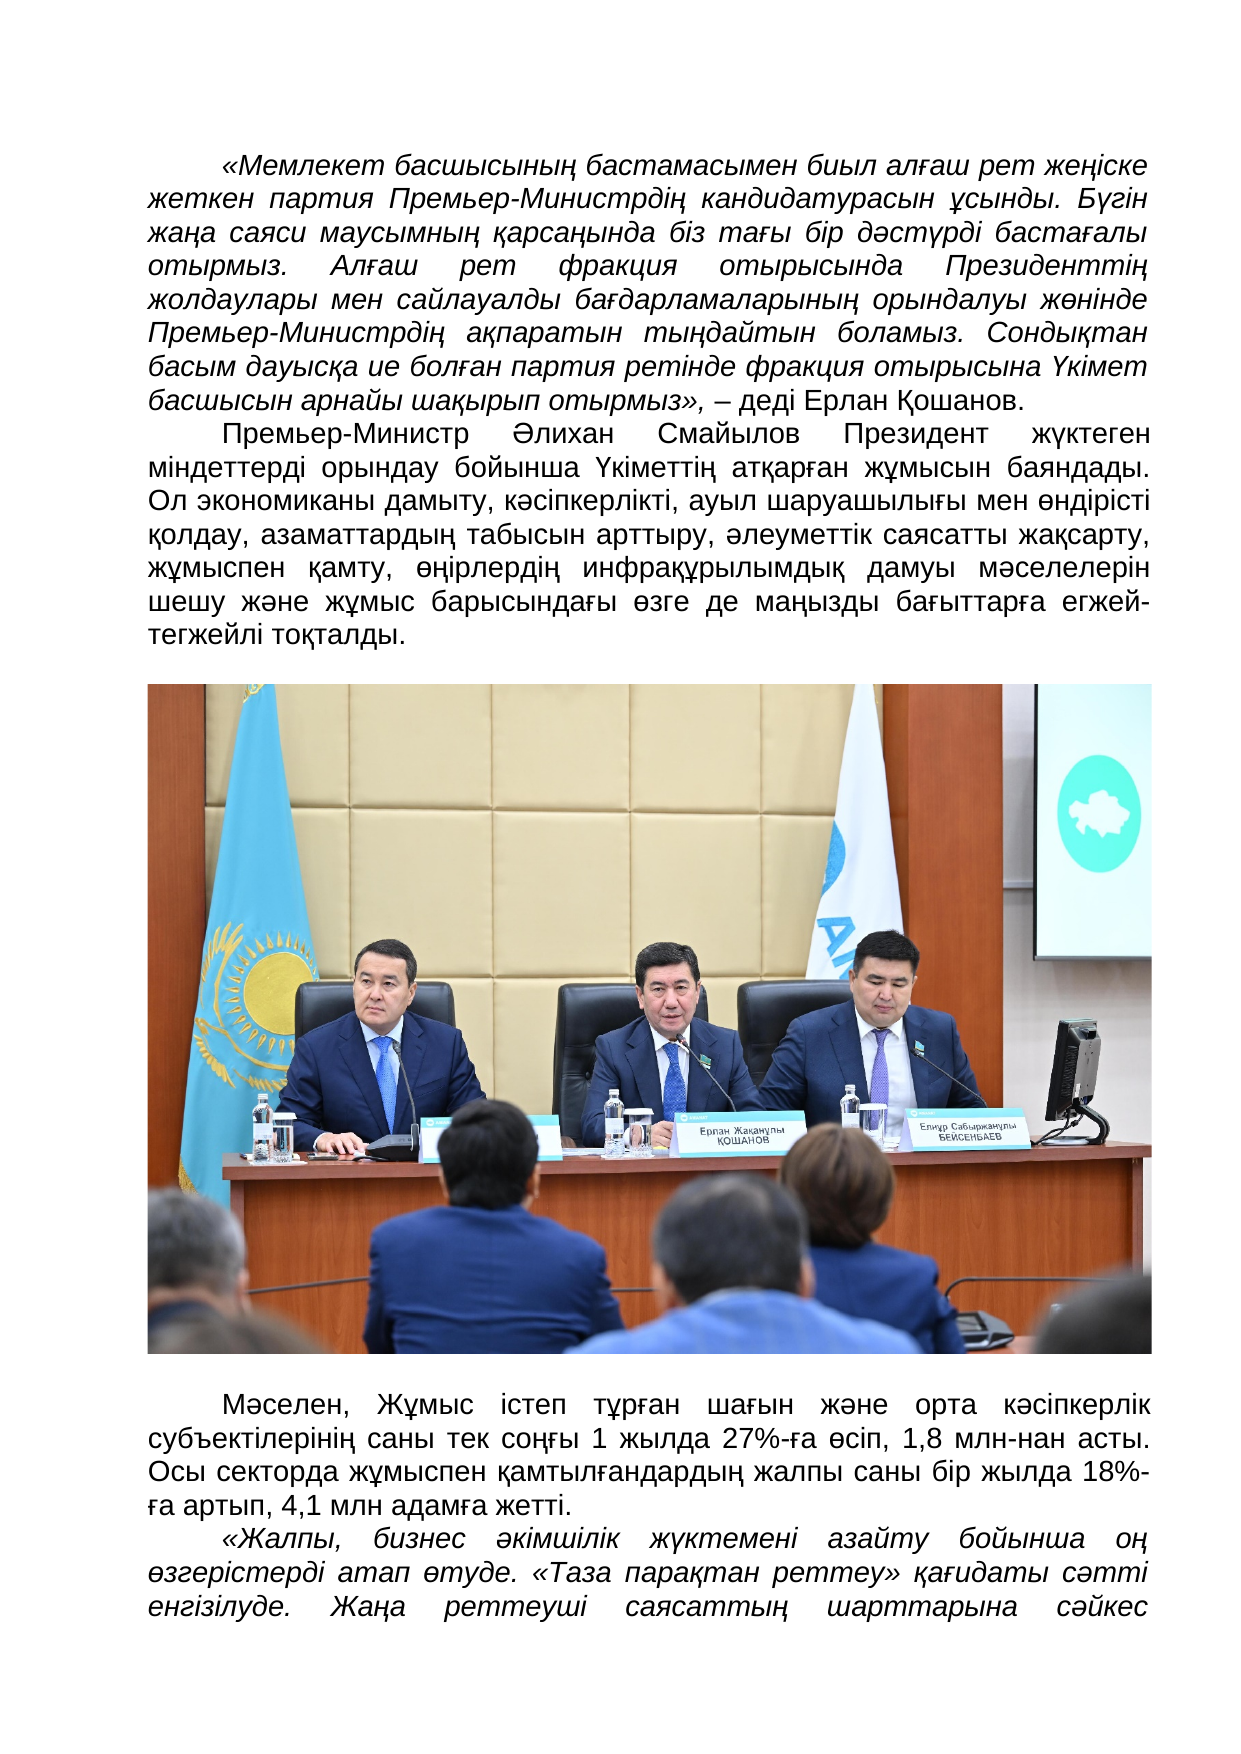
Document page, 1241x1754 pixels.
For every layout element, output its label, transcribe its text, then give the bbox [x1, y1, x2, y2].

text Премьер-Министр Әлихан Смайылов Президент жүктеген міндеттерді орындау бойынша Үкіметтің атқарған жұмысын баяндады. Ол экономиканы дамыту, кәсіпкерлікті, ауыл шаруашылығы мен өндірісті қолдау, азаматтардың табысын арттыру, әлеуметтік саясатты жақсарту, жұмыспен қамту, өңірлердің инфрақұрылымдық дамуы мәселелерін шешу және жұмыс барысындағы өзге де маңызды бағыттарға егжей-тегжейлі тоқталды. [148, 416, 1152, 651]
picture [147, 684, 1152, 1354]
text Мәселен, Жұмыс істеп тұрған шағын және орта кәсіпкерлік субъектілерінің саны тек соңғы 1 жылда 27%-ға өсіп, 1,8 млн-нан асты. Осы секторда жұмыспен қамтылғандардың жалпы саны бір жылда 18%-ға артып, 4,1 млн адамға жетті. [148, 1387, 1152, 1521]
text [148, 1521, 1152, 1622]
text «Мемлекет басшысының бастамасымен биыл алғаш рет жеңіске жеткен партия Премьер-Министрдің кандидатурасын ұсынды. Бүгін жаңа саяси маусымның қарсаңында біз тағы бір дәстүрді бастағалы отырмыз. Алғаш рет фракция отырысында Президенттің жолдаулары мен сайлауалды бағдарламаларының орындалуы жөнінде Премьер-Министрдің ақпаратын тыңдайтын боламыз. Сондықтан басым дауысқа ие болған партия ретінде фракция отырысына Үкімет басшысын арнайы шақырып отырмыз», – деді Ерлан Қошанов. [148, 148, 1152, 416]
